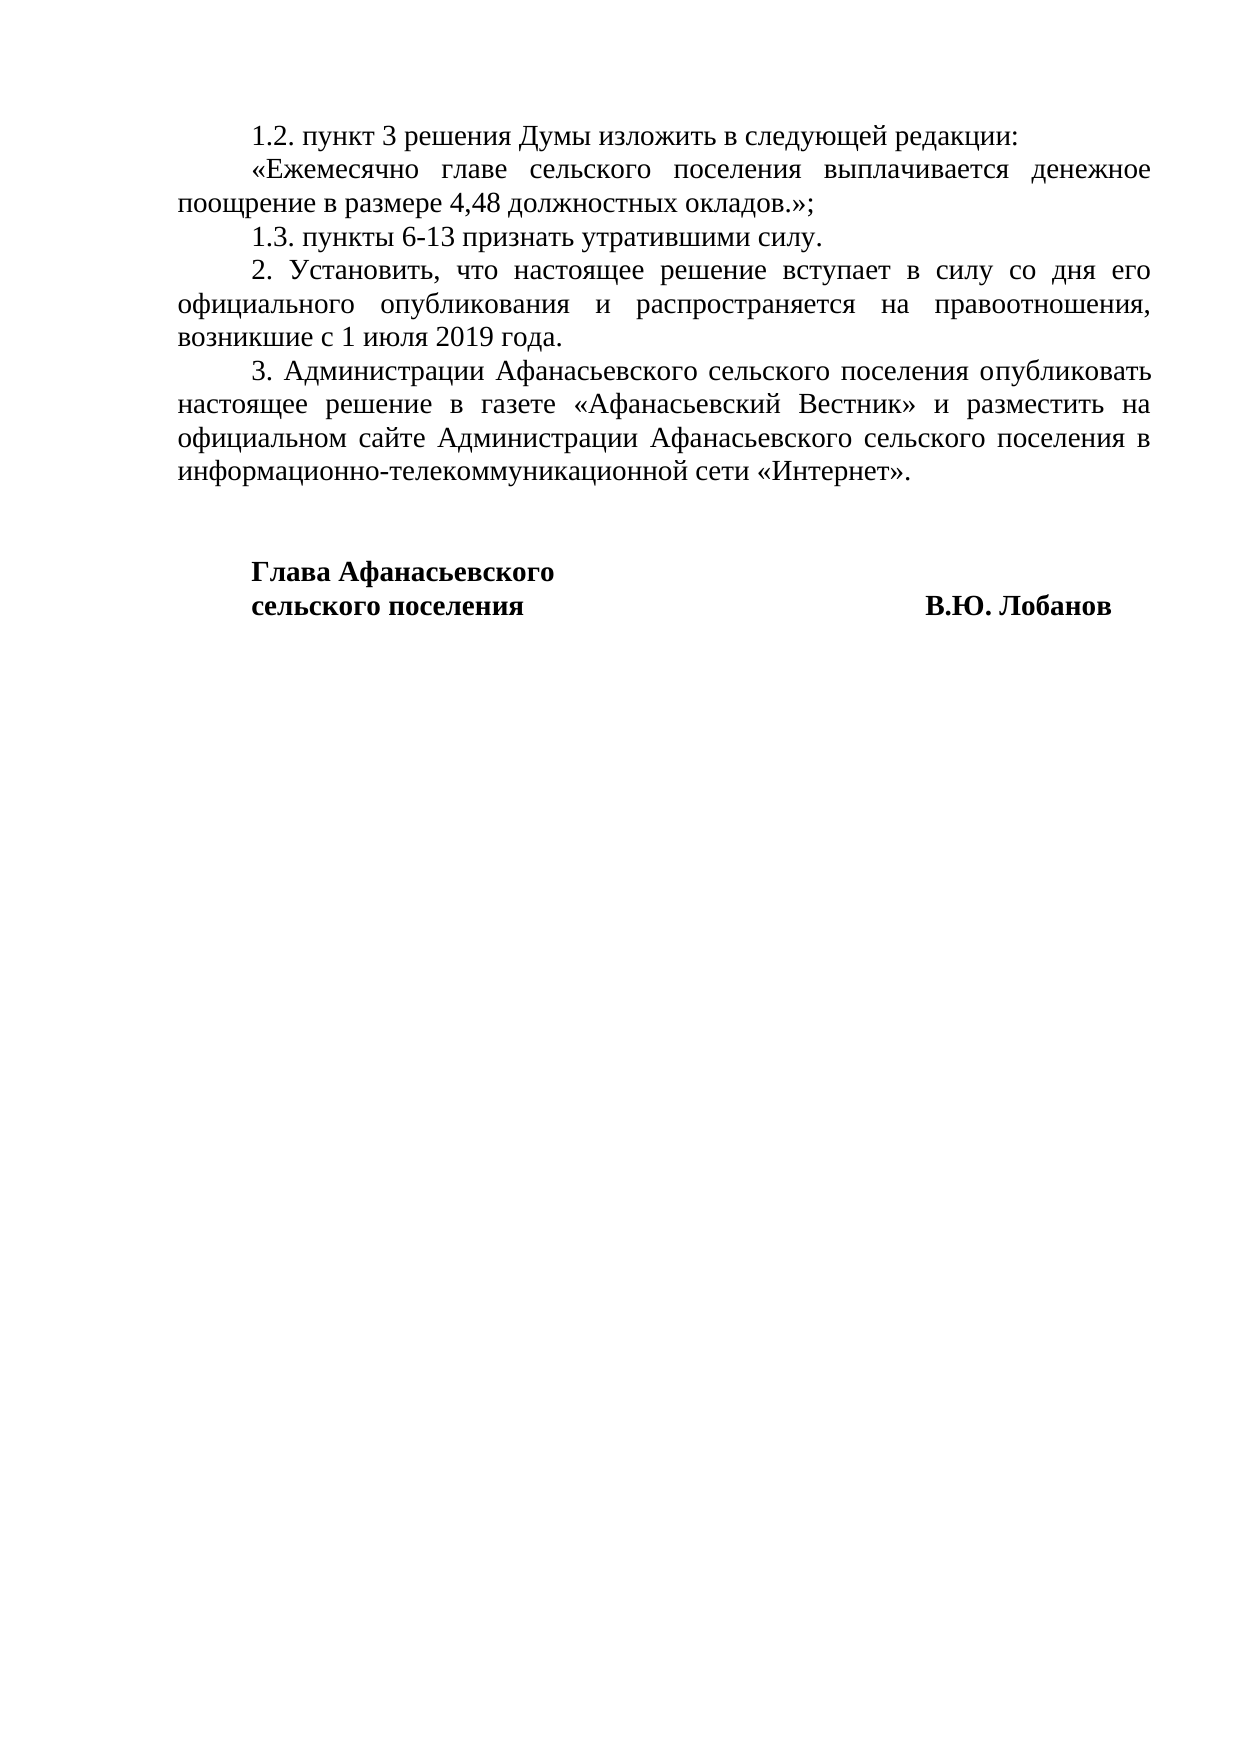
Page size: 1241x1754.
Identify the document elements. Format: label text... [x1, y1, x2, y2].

text сельского поселения В.Ю. Лобанов [177, 588, 1152, 621]
text 1.3. пункты 6-13 признать утратившими силу. [177, 219, 1152, 252]
text 3. Администрации Афанасьевского сельского поселения опубликовать настоящее решение в газете «Афанасьевский Вестник» и разместить на официальном сайте Администрации Афанасьевского сельского поселения в информационно-телекоммуникационной сети «Интернет». [177, 353, 1152, 487]
text Глава Афанасьевского [177, 554, 1152, 588]
text «Ежемесячно главе сельского поселения выплачивается денежное поощрение в размере 4,48 должностных окладов.»; [177, 152, 1152, 219]
text 1.2. пункт 3 решения Думы изложить в следующей редакции: [177, 118, 1152, 152]
text 2. Установить, что настоящее решение вступает в силу со дня его официального опубликования и распространяется на правоотношения, возникшие с 1 июля 2019 года. [177, 252, 1152, 353]
